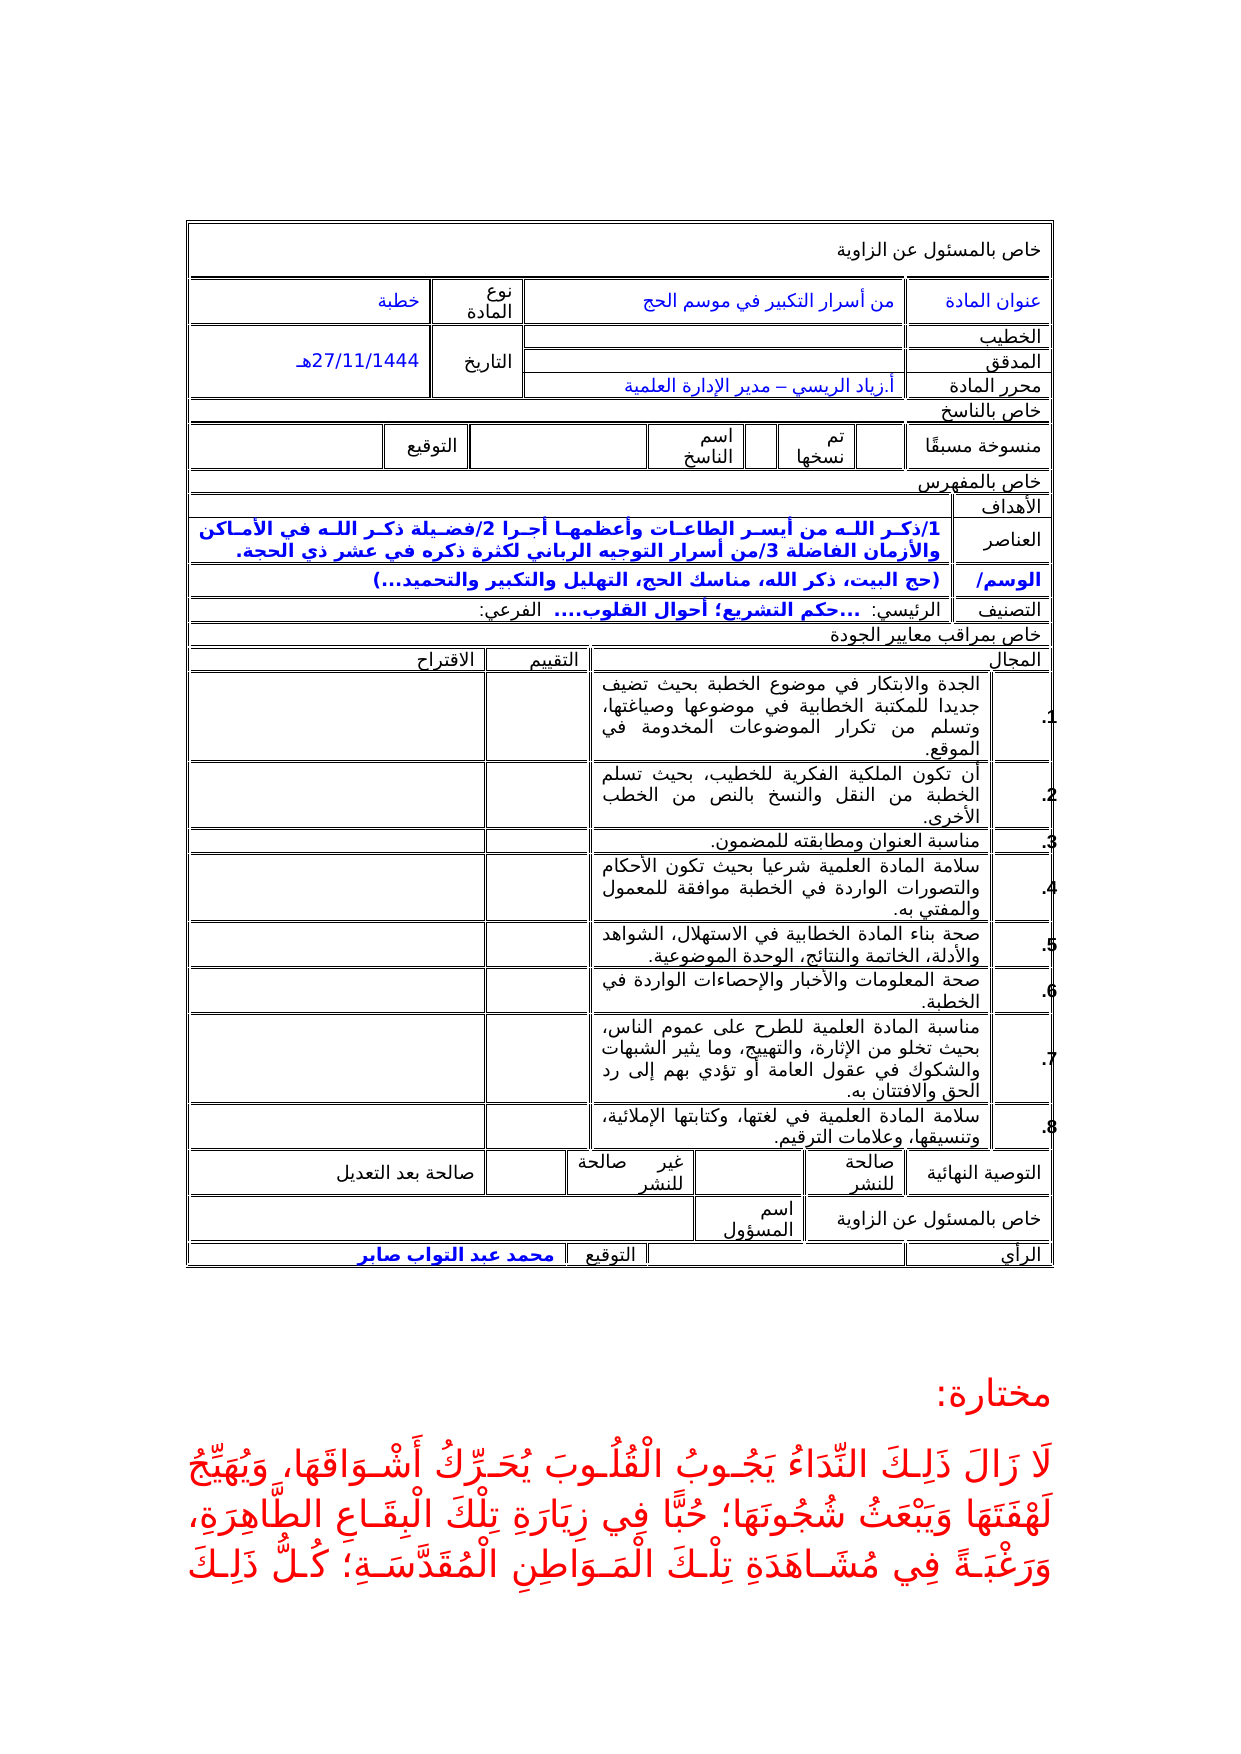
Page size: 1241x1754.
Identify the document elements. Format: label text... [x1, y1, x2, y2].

table_cell عنوان المادة [906, 276, 1051, 323]
table_cell اسم الناسخ [649, 425, 743, 468]
table_cell [487, 1102, 589, 1148]
table_cell [746, 425, 776, 468]
table_cell المدقق [906, 347, 1053, 372]
table_cell الرأي [906, 1240, 1053, 1265]
table_cell [189, 760, 484, 827]
table_cell [189, 421, 382, 468]
table_cell [991, 1012, 1053, 1102]
table_cell منسوخة مسبقًا [906, 421, 1051, 468]
table_cell [993, 760, 1051, 827]
table_cell خاص بالمسئول عن الزاوية [805, 1194, 1053, 1240]
table_cell خاص بمراقب معايير الجودة [189, 621, 1051, 645]
table_cell [487, 760, 589, 827]
table_cell [188, 852, 486, 920]
table_cell الاقتراح [188, 645, 486, 670]
table_cell محرر المادة [907, 373, 1051, 397]
table_cell [188, 1194, 694, 1240]
table_cell الخطيب [907, 323, 1051, 347]
table_cell [993, 1102, 1051, 1148]
table_cell المجال [590, 645, 1053, 670]
table_cell [486, 827, 590, 852]
table_cell صحة المعلومات والأخبار والإحصاءات الواردة في الخطبة. [590, 966, 991, 1012]
table_cell [991, 670, 1053, 759]
table_cell [486, 966, 590, 1012]
table_cell نوع المادة [433, 280, 522, 323]
table_cell [188, 966, 486, 1012]
table_cell الأهداف [952, 492, 1053, 517]
table_cell غير صالحة للنشر [566, 1148, 694, 1194]
table_cell التاريخ [433, 326, 522, 397]
table_cell [487, 920, 589, 966]
table_cell [857, 421, 906, 468]
table_cell سلامة المادة العلمية شرعيا بحيث تكون الأحكام والتصورات الواردة في الخطبة موافقة للمعمول والمفتي به. [590, 852, 991, 920]
table_cell صالحة للنشر [805, 1148, 906, 1194]
table_cell [188, 1012, 486, 1102]
table_cell التصنيف [954, 596, 1051, 621]
table_cell (حج البيت، ذكر الله، مناسك الحج، التهليل والتكبير والتحميد...) [189, 562, 951, 596]
table_cell [471, 425, 646, 468]
table_cell مناسبة المادة العلمية للطرح على عموم الناس، بحيث تخلو من الإثارة، والتهييج، وما يثير الشبهات والشكوك في عقول العامة أو تؤدي بهم إلى رد الحق والافتتان به. [590, 1012, 991, 1102]
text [187, 1443, 1053, 1587]
table_cell محمد عبد التواب صابر [188, 1240, 566, 1265]
table_cell من أسرار التكبير في موسم الحج [525, 276, 906, 323]
table_cell صحة بناء المادة الخطابية في الاستهلال، الشواهد والأدلة، الخاتمة والنتائج، الوحدة الموضوعية. [592, 920, 990, 966]
table_cell [487, 1151, 565, 1194]
table_cell [991, 827, 1053, 852]
table_cell سلامة المادة العلمية في لغتها، وكتابتها الإملائية، وتنسيقها، وعلامات الترقيم. [592, 1102, 990, 1148]
table_cell العناصر [954, 518, 1051, 562]
table_cell [486, 670, 590, 759]
table_cell التوقيع [566, 1244, 647, 1265]
table_cell التوصية النهائية [906, 1148, 1053, 1194]
table_header خاص بالمسئول عن الزاوية [189, 224, 1051, 276]
table_cell صالحة بعد التعديل [188, 1148, 486, 1194]
table_cell [647, 1240, 906, 1265]
text مختارة: [187, 1372, 1053, 1416]
table_cell مناسبة العنوان ومطابقته للمضمون. [590, 827, 991, 852]
table_cell [189, 920, 484, 966]
table_cell [524, 347, 906, 372]
table_cell التقييم [486, 645, 590, 670]
table_cell [486, 1012, 590, 1102]
table_cell [188, 670, 486, 759]
table_cell التوقيع [385, 425, 467, 468]
table_cell 27/11/1444هـ [189, 323, 430, 397]
table_cell [525, 323, 904, 347]
table_cell خطبة [189, 276, 430, 323]
table_cell خاص بالمفهرس [189, 468, 1051, 492]
table_cell [189, 1102, 484, 1148]
table_cell الجدة والابتكار في موضوع الخطبة بحيث تضيف جديدا للمكتبة الخطابية في موضوعها وصياغتها، وتسلم من تكرار الموضوعات المخدومة في الموقع. [590, 670, 991, 759]
table_cell [991, 966, 1053, 1012]
table_cell تم نسخها [779, 425, 854, 468]
table_cell أ.زياد الريسي – مدير الإدارة العلمية [525, 373, 904, 397]
table_cell اسم المسؤول [695, 1194, 805, 1240]
table_cell [991, 852, 1053, 920]
table_cell [188, 492, 952, 517]
table_cell خاص بالناسخ [189, 397, 1051, 421]
table_cell [695, 1148, 805, 1194]
table_cell أن تكون الملكية الفكرية للخطيب، بحيث تسلم الخطبة من النقل والنسخ بالنص من الخطب الأخرى. [592, 760, 990, 827]
table_cell [188, 827, 486, 852]
table_cell [993, 920, 1051, 966]
table_cell 1/ذكر الله من أيسر الطاعات وأعظمها أجرا 2/فضيلة ذكر الله في الأماكن والأزمان الفاضلة 3/من أسرار التوجيه الرباني لكثرة ذكره في عشر ذي الحجة. [189, 518, 951, 562]
table_cell الوسم/ [954, 562, 1051, 596]
table_cell الرئيسي: ...حكم التشريع؛ أحوال القلوب.... الفرعي: [189, 596, 951, 621]
table_cell [486, 852, 590, 920]
